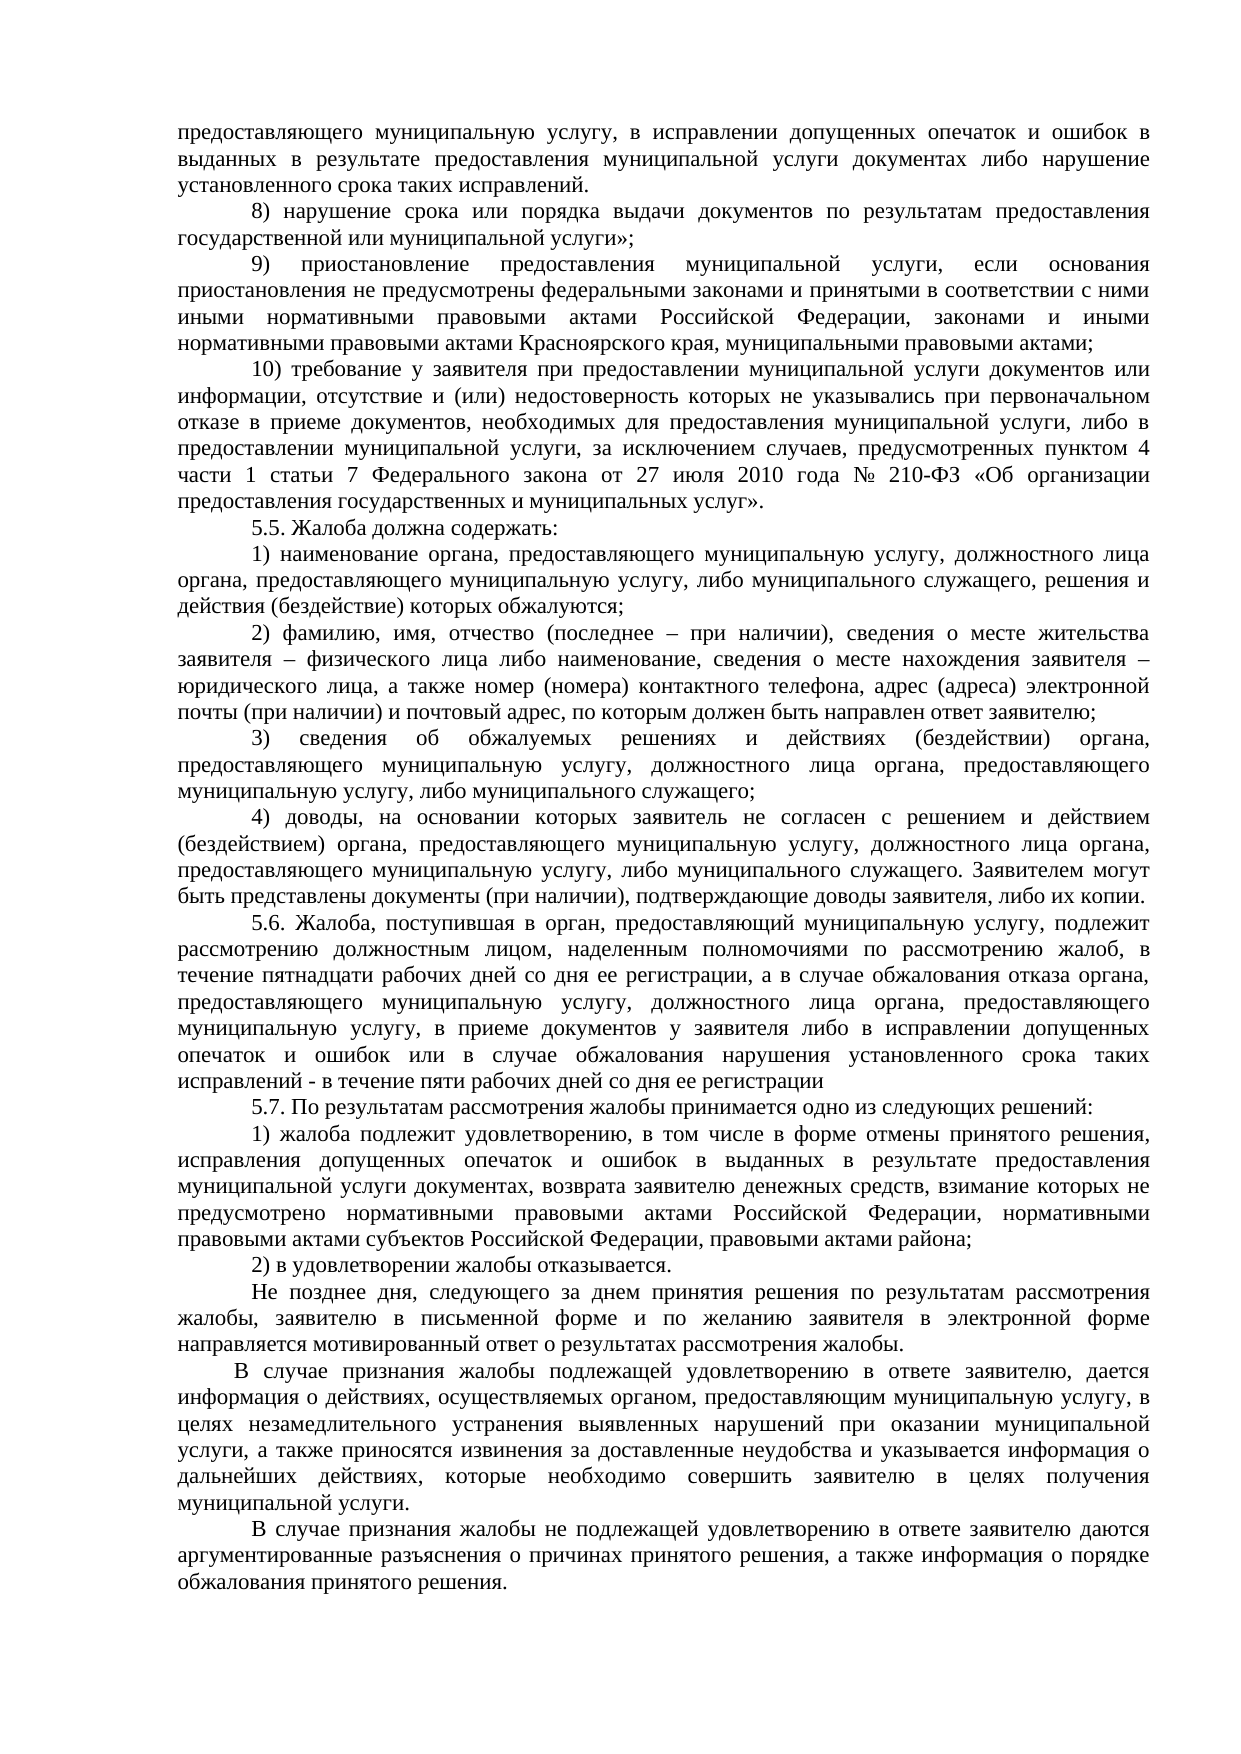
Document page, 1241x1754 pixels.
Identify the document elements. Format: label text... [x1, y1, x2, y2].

text 1) жалоба подлежит удовлетворению, в том числе в форме отмены принятого решения, исправления допущенных опечаток и ошибок в выданных в результате предоставления муниципальной услуги документах, возврата заявителю денежных средств, взимание которых не предусмотрено нормативными правовыми актами Российской Федерации, нормативными правовыми актами субъектов Российской Федерации, правовыми актами района; [177, 1120, 1151, 1251]
text 2) в удовлетворении жалобы отказывается. [177, 1251, 1151, 1278]
text 5.6. Жалоба, поступившая в орган, предоставляющий муниципальную услугу, подлежит рассмотрению должностным лицом, наделенным полномочиями по рассмотрению жалоб, в течение пятнадцати рабочих дней со дня ее регистрации, а в случае обжалования отказа органа, предоставляющего муниципальную услугу, должностного лица органа, предоставляющего муниципальную услугу, в приеме документов у заявителя либо в исправлении допущенных опечаток и ошибок или в случае обжалования нарушения установленного срока таких исправлений - в течение пяти рабочих дней со дня ее регистрации [177, 909, 1151, 1093]
text 8) нарушение срока или порядка выдачи документов по результатам предоставления государственной или муниципальной услуги»; [177, 197, 1151, 250]
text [177, 118, 1151, 197]
text 5.7. По результатам рассмотрения жалобы принимается одно из следующих решений: [177, 1093, 1151, 1120]
text В случае признания жалобы подлежащей удовлетворению в ответе заявителю, дается информация о действиях, осуществляемых органом, предоставляющим муниципальную услугу, в целях незамедлительного устранения выявленных нарушений при оказании муниципальной услуги, а также приносятся извинения за доставленные неудобства и указывается информация о дальнейших действиях, которые необходимо совершить заявителю в целях получения муниципальной услуги. [177, 1357, 1151, 1515]
text 5.5. Жалоба должна содержать: [177, 513, 1151, 540]
text 3) сведения об обжалуемых решениях и действиях (бездействии) органа, предоставляющего муниципальную услугу, должностного лица органа, предоставляющего муниципальную услугу, либо муниципального служащего; [177, 724, 1151, 803]
text 4) доводы, на основании которых заявитель не согласен с решением и действием (бездействием) органа, предоставляющего муниципальную услугу, должностного лица органа, предоставляющего муниципальную услугу, либо муниципального служащего. Заявителем могут быть представлены документы (при наличии), подтверждающие доводы заявителя, либо их копии. [177, 803, 1151, 909]
text Не позднее дня, следующего за днем принятия решения по результатам рассмотрения жалобы, заявителю в письменной форме и по желанию заявителя в электронной форме направляется мотивированный ответ о результатах рассмотрения жалобы. [177, 1278, 1151, 1357]
text 1) наименование органа, предоставляющего муниципальную услугу, должностного лица органа, предоставляющего муниципальную услугу, либо муниципального служащего, решения и действия (бездействие) которых обжалуются; [177, 540, 1151, 619]
text 10) требование у заявителя при предоставлении муниципальной услуги документов или информации, отсутствие и (или) недостоверность которых не указывались при первоначальном отказе в приеме документов, необходимых для предоставления муниципальной услуги, либо в предоставлении муниципальной услуги, за исключением случаев, предусмотренных пунктом 4 части 1 статьи 7 Федерального закона от 27 июля 2010 года № 210-ФЗ «Об организации предоставления государственных и муниципальных услуг». [177, 355, 1151, 513]
text 9) приостановление предоставления муниципальной услуги, если основания приостановления не предусмотрены федеральными законами и принятыми в соответствии с ними иными нормативными правовыми актами Российской Федерации, законами и иными нормативными правовыми актами Красноярского края, муниципальными правовыми актами; [177, 250, 1151, 355]
text 2) фамилию, имя, отчество (последнее – при наличии), сведения о месте жительства заявителя – физического лица либо наименование, сведения о месте нахождения заявителя – юридического лица, а также номер (номера) контактного телефона, адрес (адреса) электронной почты (при наличии) и почтовый адрес, по которым должен быть направлен ответ заявителю; [177, 619, 1151, 724]
text В случае признания жалобы не подлежащей удовлетворению в ответе заявителю даются аргументированные разъяснения о причинах принятого решения, а также информация о порядке обжалования принятого решения. [177, 1515, 1151, 1594]
